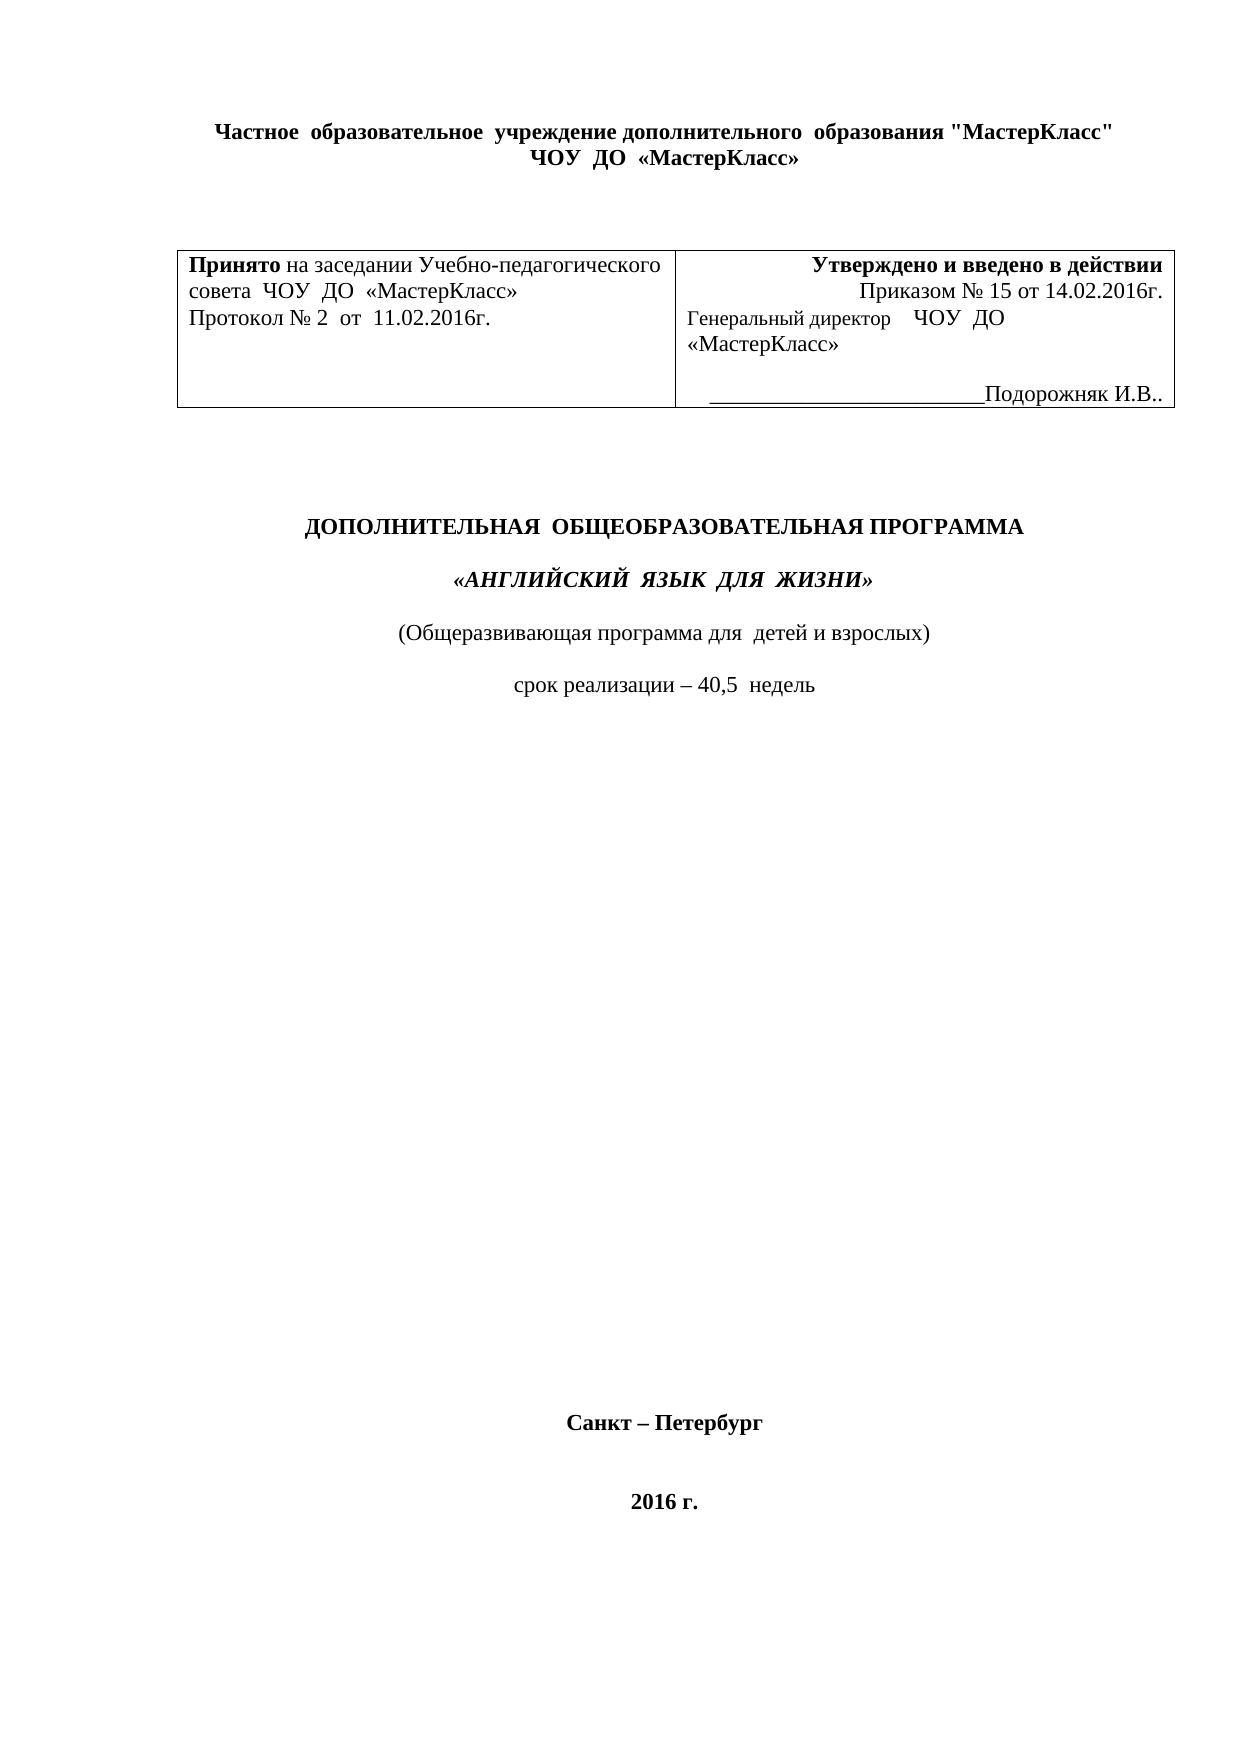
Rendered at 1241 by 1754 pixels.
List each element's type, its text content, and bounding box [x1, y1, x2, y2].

text ДОПОЛНИТЕЛЬНАЯ ОБЩЕОБРАЗОВАТЕЛЬНАЯ ПРОГРАММА [177, 513, 1152, 539]
text Санкт – Петербург [177, 1409, 1152, 1436]
table_header Утверждено и введено в действии Приказом № 15 от 14.02.2016г. Генеральный директор ЧОУ ДО «МастерКласс» ________________________Подорожняк И.В.. [676, 251, 1174, 407]
text (Общеразвивающая программа для детей и взрослых) [177, 619, 1152, 645]
text ЧОУ ДО «МастерКласс» [177, 144, 1152, 171]
text 2016 г. [177, 1488, 1152, 1515]
text «АНГЛИЙСКИЙ ЯЗЫК ДЛЯ ЖИЗНИ» [177, 566, 1152, 592]
table_header Принято на заседании Учебно-педагогического совета ЧОУ ДО «МастерКласс» Протокол № 2 от 11.02.2016г. [178, 251, 675, 407]
text Частное образовательное учреждение дополнительного образования "МастерКласс" [177, 118, 1152, 144]
text срок реализации – 40,5 недель [177, 671, 1152, 698]
